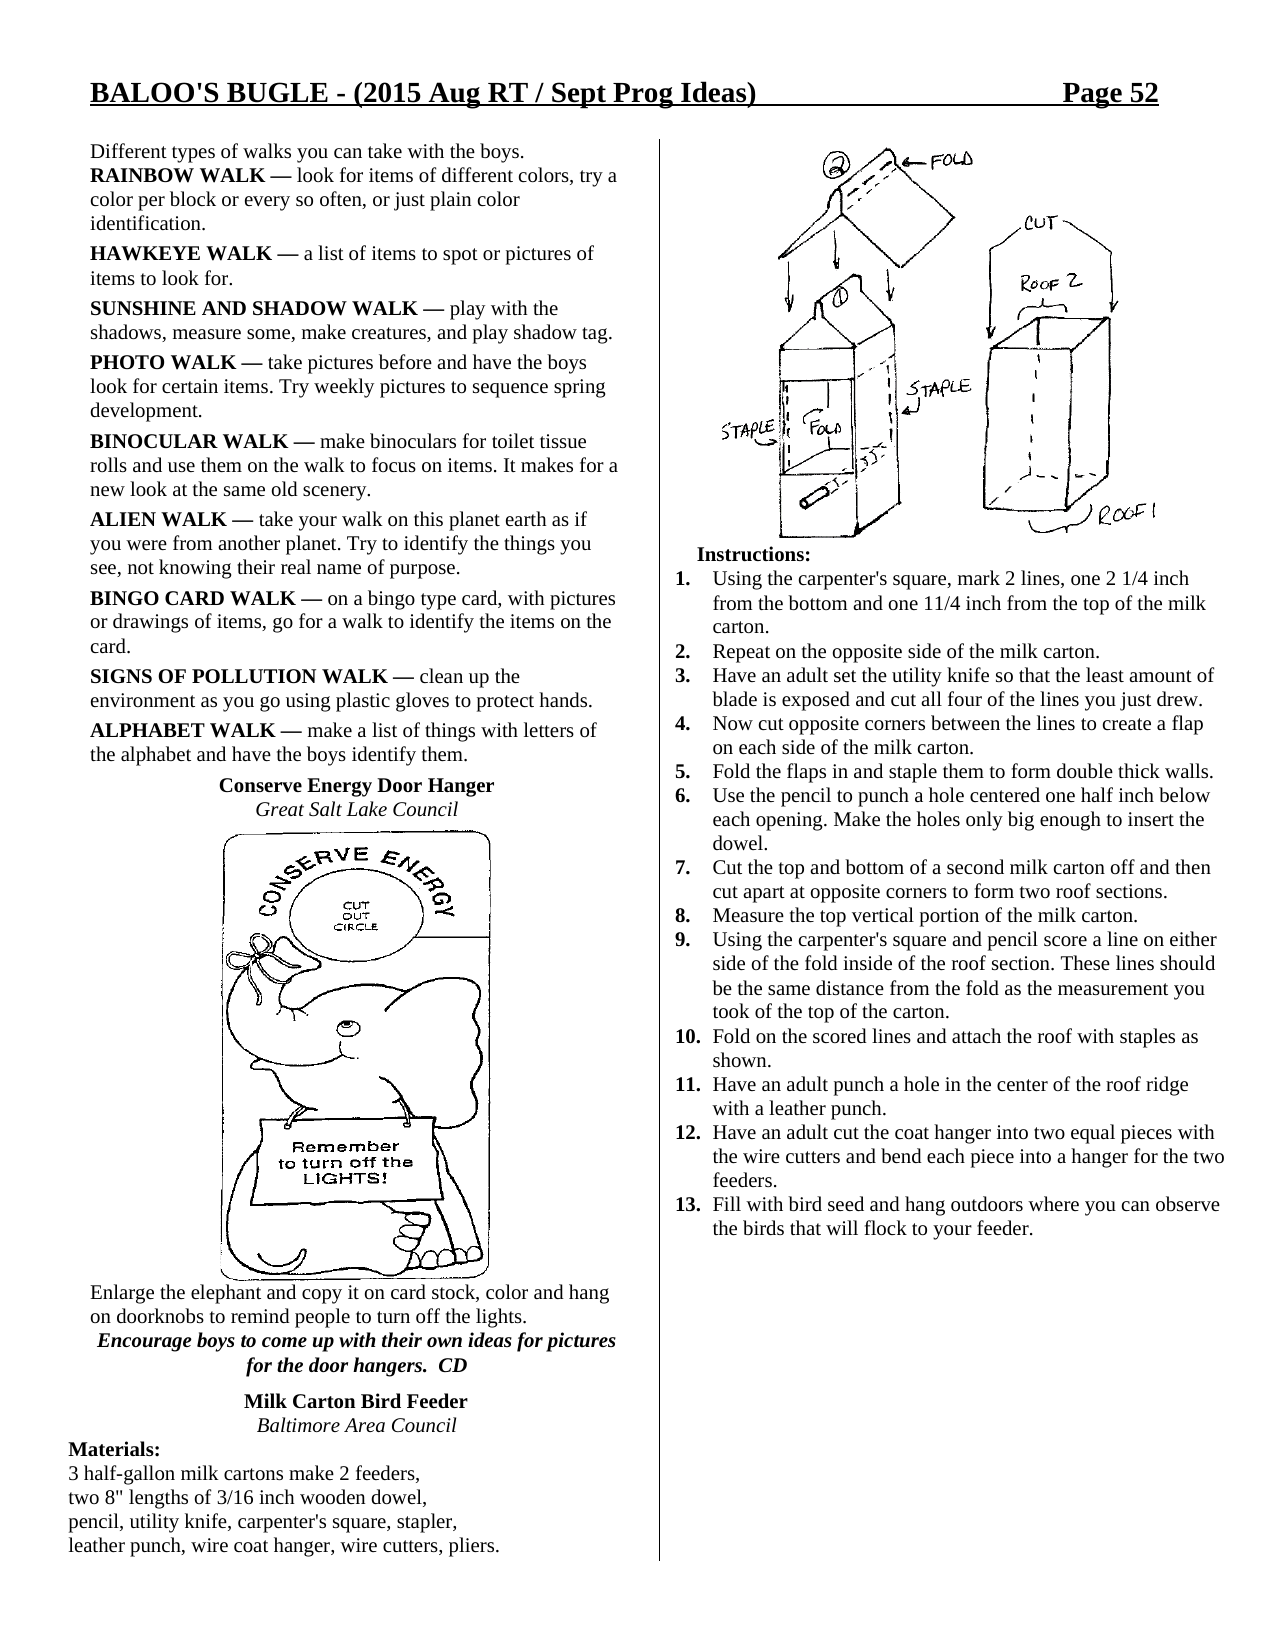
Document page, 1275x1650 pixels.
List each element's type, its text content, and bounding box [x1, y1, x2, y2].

text RAINBOW WALK — look for items of different colors, try a color per block or every so often, or just plain color identification. [90, 163, 622, 235]
list Repeat on the opposite side of the milk carton. [675, 638, 1228, 663]
text SIGNS OF POLLUTION WALK — clean up the environment as you go using plastic gloves to protect hands. [90, 664, 622, 712]
list Cut the top and bottom of a second milk carton off and then cut apart at opposite corners to form two roof sections. [675, 855, 1228, 903]
list Have an adult punch a hole in the center of the roof ridge with a leather punch. [675, 1072, 1228, 1120]
text Different types of walks you can take with the boys. [90, 139, 622, 163]
text BINOCULAR WALK — make binoculars for toilet tissue rolls and use them on the walk to focus on items. It makes for a new look at the same old scenery. [90, 428, 622, 501]
list Measure the top vertical portion of the milk carton. [675, 903, 1228, 927]
list Use the pencil to punch a hole centered one half inch below each opening. Make the holes only big enough to insert the dowel. [675, 783, 1228, 855]
list Have an adult set the utility knife so that the least amount of blade is exposed and cut all four of the lines you just drew. [675, 663, 1228, 711]
list Using the carpenter's square and pencil score a line on either side of the fold inside of the roof section. These lines should be the same distance from the fold as the measurement you took of the top of the carton. [675, 927, 1228, 1023]
text Materials: [68, 1437, 622, 1461]
text Conserve Energy Door Hanger [90, 773, 623, 797]
text ALIEN WALK — take your walk on this planet earth as if you were from another planet. Try to identify the things you see, not knowing their real name of purpose. [90, 507, 622, 579]
text ALPHABET WALK — make a list of things with letters of the alphabet and have the boys identify them. [90, 718, 622, 766]
picture [722, 139, 1203, 543]
list Now cut opposite corners between the lines to create a flap on each side of the milk carton. [675, 711, 1228, 759]
text HAWKEYE WALK — a list of items to spot or pictures of items to look for. [90, 241, 622, 289]
text PHOTO WALK — take pictures before and have the boys look for certain items. Try weekly pictures to sequence spring development. [90, 350, 622, 422]
text Milk Carton Bird Feeder [90, 1389, 622, 1413]
text BINGO CARD WALK — on a bingo type card, with pictures or drawings of items, go for a walk to identify the items on the card. [90, 585, 622, 658]
text 3 half-gallon milk cartons make 2 feeders, [68, 1461, 622, 1485]
text leather punch, wire coat hanger, wire cutters, pliers. [68, 1533, 622, 1557]
list Using the carpenter's square, mark 2 lines, one 2 1/4 inch from the bottom and one 11/4 inch from the top of the milk carton. [675, 566, 1228, 638]
list Fold the flaps in and staple them to form double thick walls. [675, 759, 1228, 783]
text pencil, utility knife, carpenter's square, stapler, [68, 1509, 622, 1533]
picture [220, 830, 491, 1281]
list Fold on the scored lines and attach the roof with staples as shown. [675, 1023, 1228, 1072]
list Fill with bird seed and hang outdoors where you can observe the birds that will flock to your feeder. [675, 1192, 1228, 1240]
text Baltimore Area Council [90, 1413, 623, 1437]
text two 8" lengths of 3/16 inch wooden dowel, [68, 1485, 622, 1509]
text Encourage boys to come up with their own ideas for pictures for the door hangers. CD [90, 1328, 623, 1377]
text Great Salt Lake Council [90, 797, 623, 821]
text SUNSHINE AND SHADOW WALK — play with the shadows, measure some, make creatures, and play shadow tag. [90, 296, 622, 344]
list Have an adult cut the coat hanger into two equal pieces with the wire cutters and bend each piece into a hanger for the two feeders. [675, 1120, 1228, 1192]
